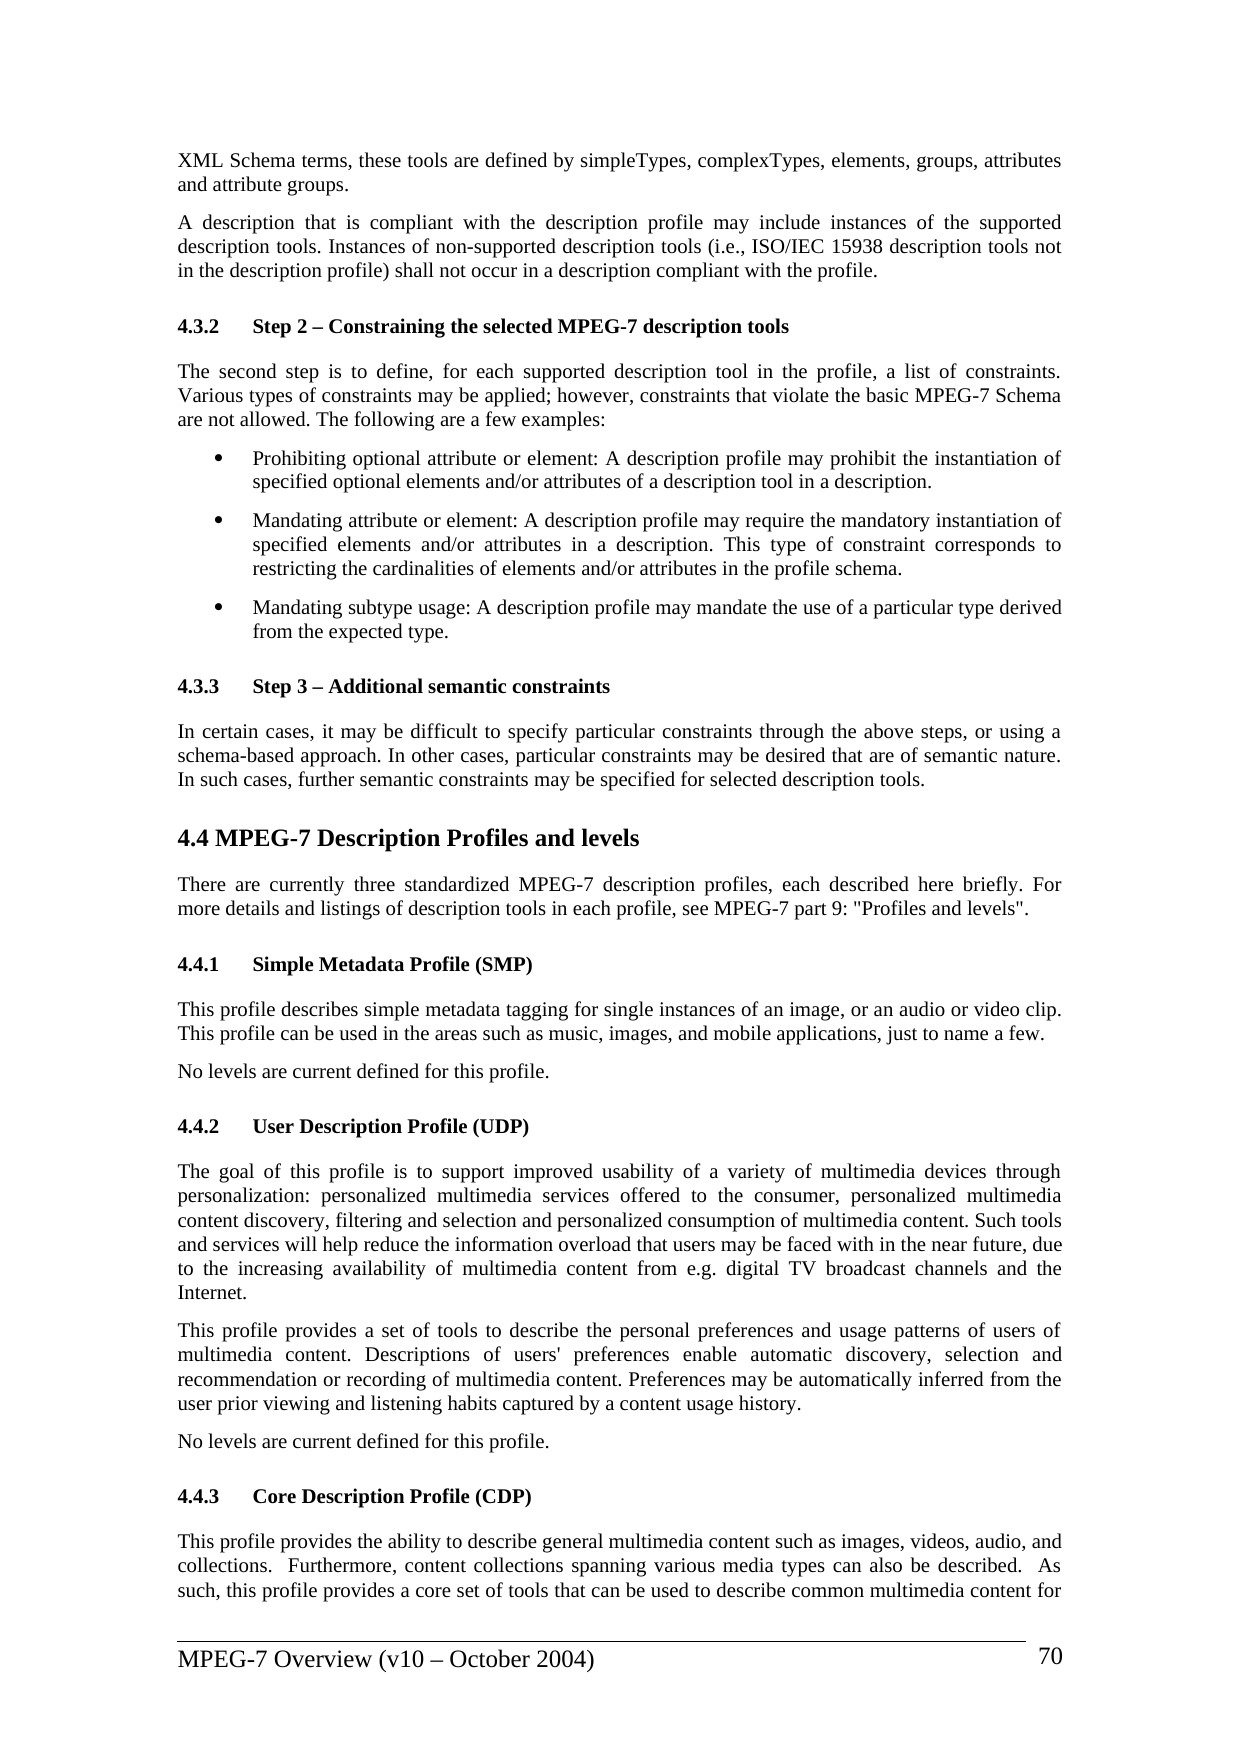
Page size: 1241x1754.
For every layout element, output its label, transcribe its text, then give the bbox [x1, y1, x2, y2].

list Mandating subtype usage: A description profile may mandate the use of a particular type derived from the expected type. [215, 595, 1063, 643]
text A description that is compliant with the description profile may include instances of the supported description tools. Instances of non-supported description tools (i.e., ISO/IEC 15938 description tools not in the description profile) shall not occur in a description compliant with the profile. [177, 210, 1063, 282]
subtitle Step 2 – Constraining the selected MPEG-7 description tools [177, 314, 1063, 338]
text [177, 148, 1063, 196]
text The second step is to define, for each supported description tool in the profile, a list of constraints. Various types of constraints may be applied; however, constraints that violate the basic MPEG-7 Schema are not allowed. The following are a few examples: [177, 359, 1063, 431]
subtitle Step 3 – Additional semantic constraints [177, 674, 1063, 698]
text This profile provides a set of tools to describe the personal preferences and usage patterns of users of multimedia content. Descriptions of users' preferences enable automatic discovery, selection and recommendation or recording of multimedia content. Preferences may be automatically inferred from the user prior viewing and listening habits captured by a content usage history. [177, 1318, 1063, 1414]
text The goal of this profile is to support improved usability of a variety of multimedia devices through personalization: personalized multimedia services offered to the consumer, personalized multimedia content discovery, filtering and selection and personalized consumption of multimedia content. Such tools and services will help reduce the information overload that users may be faced with in the near future, due to the increasing availability of multimedia content from e.g. digital TV broadcast channels and the Internet. [177, 1159, 1063, 1304]
text This profile describes simple metadata tagging for single instances of an image, or an audio or video clip. This profile can be used in the areas such as music, images, and mobile applications, just to name a few. [177, 996, 1063, 1044]
list Prohibiting optional attribute or element: A description profile may prohibit the instantiation of specified optional elements and/or attributes of a description tool in a description. [215, 445, 1063, 493]
subtitle MPEG-7 Description Profiles and levels [177, 823, 1063, 851]
subtitle User Description Profile (UDP) [177, 1114, 1063, 1138]
list Mandating attribute or element: A description profile may require the mandatory instantiation of specified elements and/or attributes in a description. This type of constraint corresponds to restricting the cardinalities of elements and/or attributes in the profile schema. [215, 508, 1063, 580]
text No levels are current defined for this profile. [177, 1429, 1063, 1453]
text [177, 1529, 1063, 1602]
text In certain cases, it may be difficult to specify particular constraints through the above steps, or using a schema-based approach. In other cases, particular constraints may be desired that are of semantic nature. In such cases, further semantic constraints may be specified for selected description tools. [177, 719, 1063, 791]
subtitle Core Description Profile (CDP) [177, 1484, 1063, 1508]
subtitle Simple Metadata Profile (SMP) [177, 952, 1063, 976]
text No levels are current defined for this profile. [177, 1059, 1063, 1083]
text There are currently three standardized MPEG-7 description profiles, each described here briefly. For more details and listings of description tools in each profile, see MPEG-7 part 9: "Profiles and levels". [177, 872, 1063, 920]
